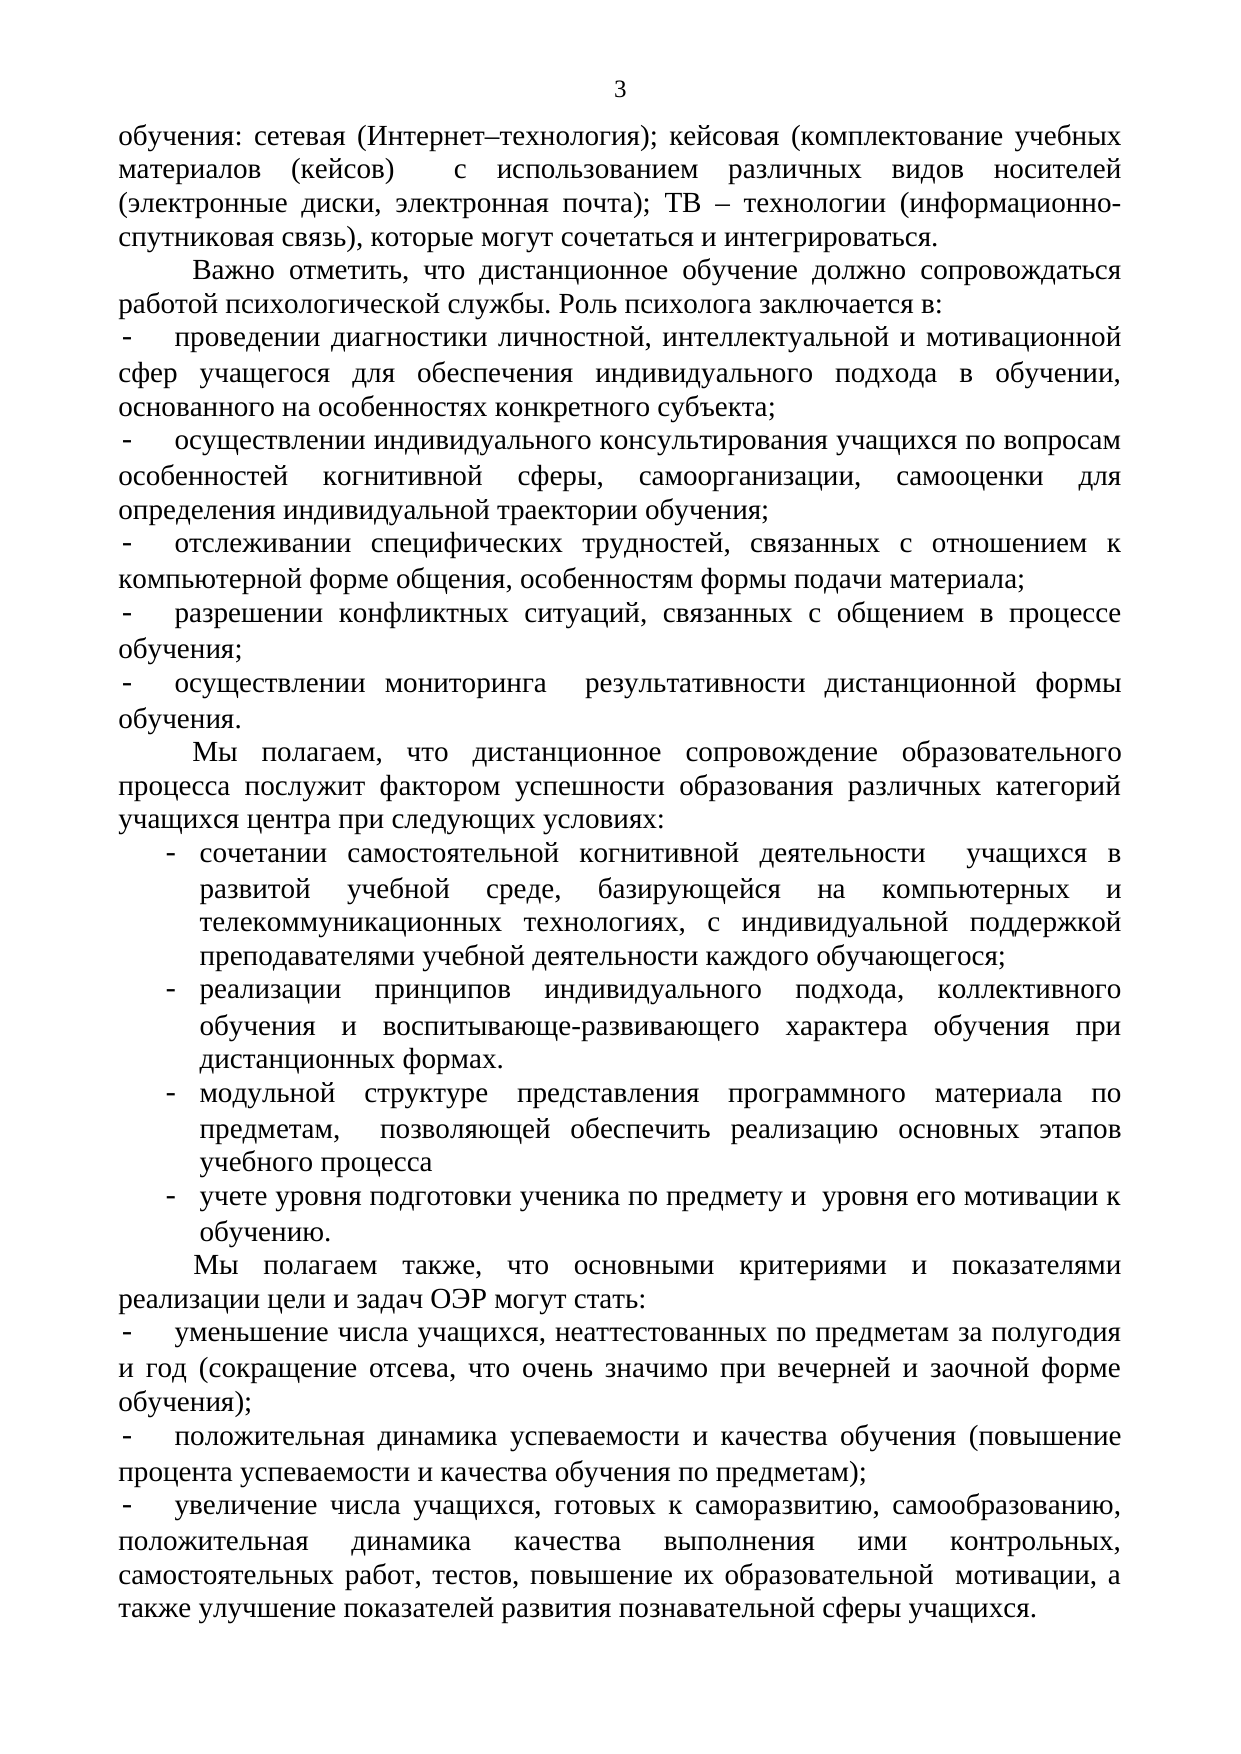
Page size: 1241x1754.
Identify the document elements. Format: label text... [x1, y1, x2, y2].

list уменьшение числа учащихся, неаттестованных по предметам за полугодия и год (сокращение отсева, что очень значимо при вечерней и заочной форме обучения); [118, 1314, 1122, 1418]
list отслеживании специфических трудностей, связанных с отношением к компьютерной форме общения, особенностям формы подачи материала; [118, 526, 1122, 595]
list Важно отметить, что дистанционное обучение должно сопровождаться работой психологической службы. Роль психолога заключается в: [118, 252, 1122, 319]
list модульной структуре представления программного материала по предметам, позволяющей обеспечить реализацию основных этапов учебного процесса [162, 1075, 1122, 1178]
list положительная динамика успеваемости и качества обучения (повышение процента успеваемости и качества обучения по предметам); [118, 1418, 1122, 1487]
list Мы полагаем также, что основными критериями и показателями реализации цели и задач ОЭР могут стать: [118, 1247, 1122, 1314]
list реализации принципов индивидуального подхода, коллективного обучения и воспитывающе-развивающего характера обучения при дистанционных формах. [162, 972, 1122, 1075]
list проведении диагностики личностной, интеллектуальной и мотивационной сфер учащегося для обеспечения индивидуального подхода в обучении, основанного на особенностях конкретного субъекта; [118, 319, 1122, 422]
list учете уровня подготовки ученика по предмету и уровня его мотивации к обучению. [162, 1178, 1122, 1247]
list осуществлении индивидуального консультирования учащихся по вопросам особенностей когнитивной сферы, самоорганизации, самооценки для определения индивидуальной траектории обучения; [118, 422, 1122, 526]
list сочетании самостоятельной когнитивной деятельности учащихся в развитой учебной среде, базирующейся на компьютерных и телекоммуникационных технологиях, с индивидуальной поддержкой преподавателями учебной деятельности каждого обучающегося; [162, 835, 1122, 972]
list осуществлении мониторинга результативности дистанционной формы обучения. [118, 665, 1122, 734]
list увеличение числа учащихся, готовых к саморазвитию, самообразованию, положительная динамика качества выполнения ими контрольных, самостоятельных работ, тестов, повышение их образовательной мотивации, а также улучшение показателей развития познавательной сферы учащихся. [118, 1487, 1122, 1624]
list разрешении конфликтных ситуаций, связанных с общением в процессе обучения; [118, 595, 1122, 665]
list Мы полагаем, что дистанционное сопровождение образовательного процесса послужит фактором успешности образования различных категорий учащихся центра при следующих условиях: [118, 734, 1122, 835]
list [118, 118, 1122, 252]
